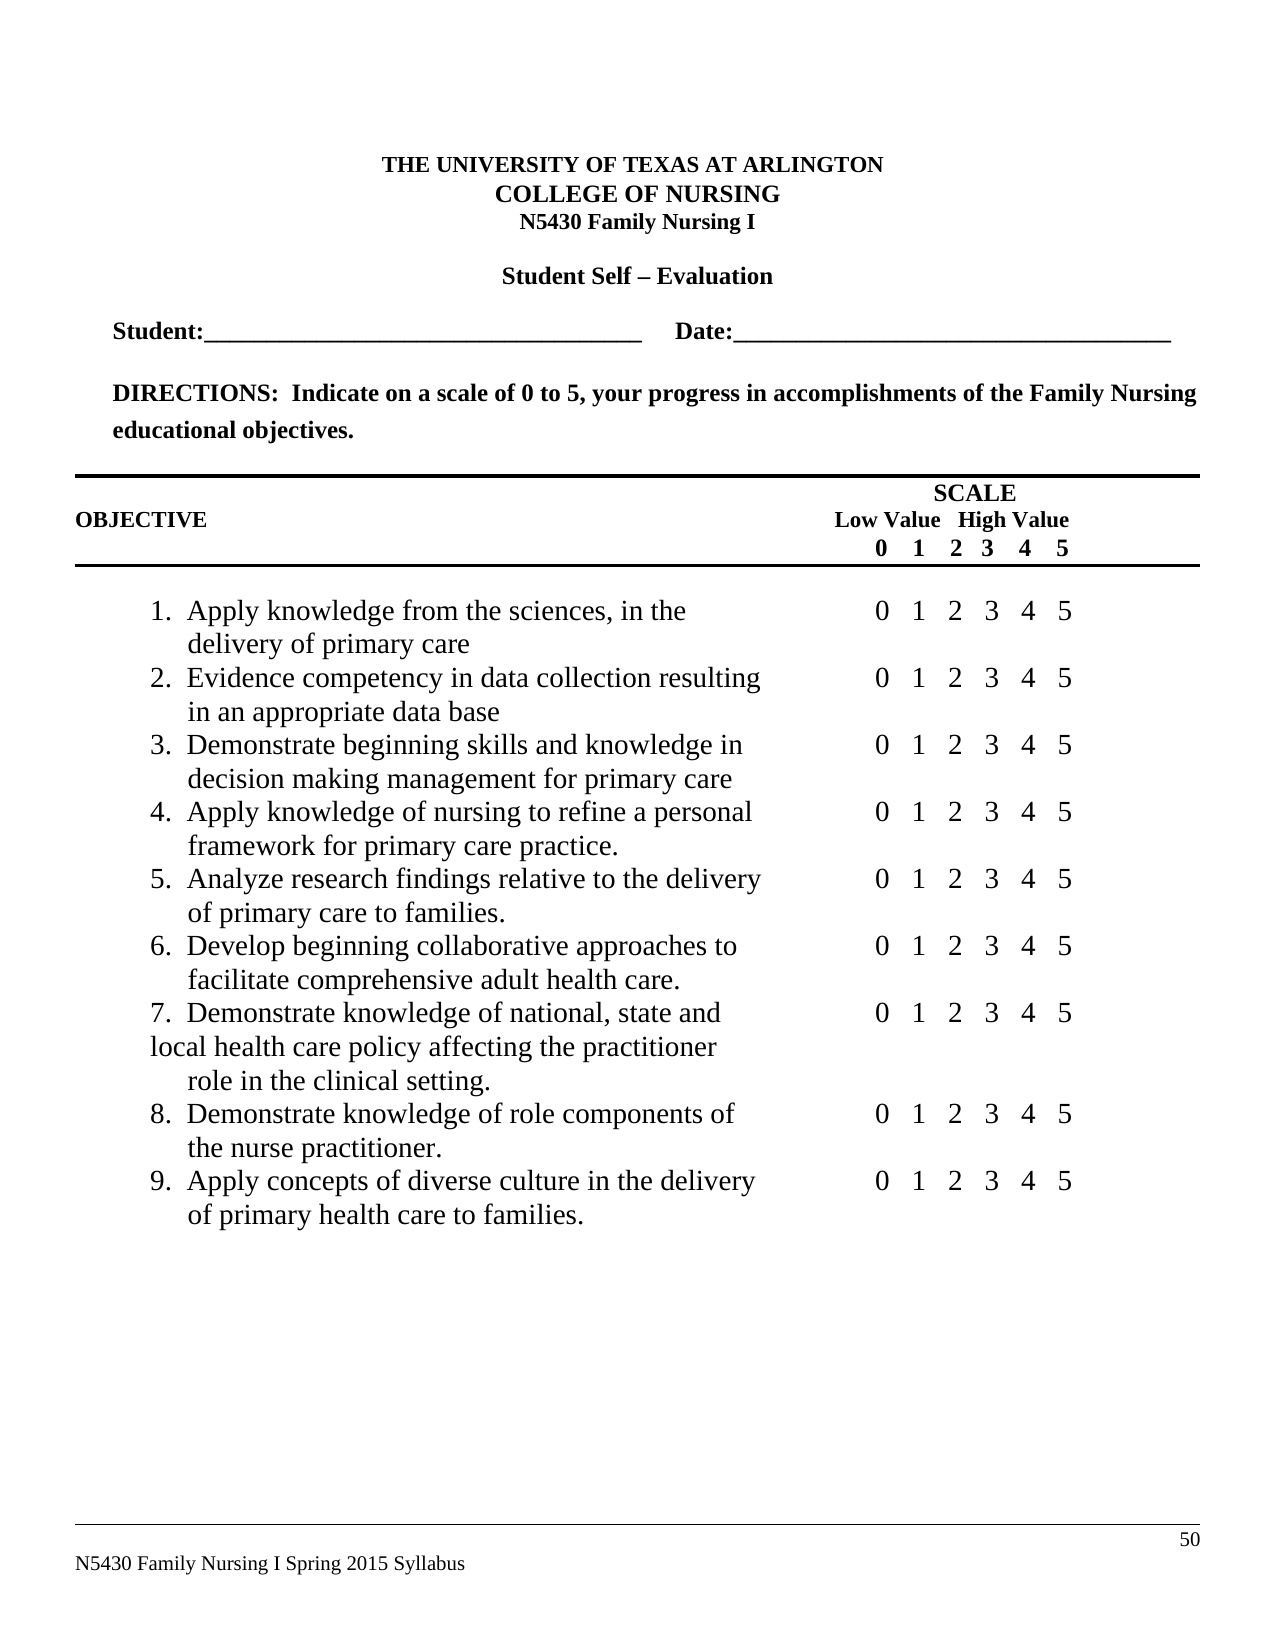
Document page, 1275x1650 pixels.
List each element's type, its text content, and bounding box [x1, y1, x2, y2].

table_cell 4. Apply knowledge of nursing to refine a personal framework for primary care practice. [139, 794, 787, 861]
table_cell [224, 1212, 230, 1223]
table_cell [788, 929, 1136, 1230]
text DIRECTIONS: Indicate on a scale of 0 to 5, your progress in accomplishments of the Family Nursing educational objectives. [112, 371, 1200, 446]
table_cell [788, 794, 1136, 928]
subtitle SCALE [75, 478, 1200, 506]
text THE UNIVERSITY OF TEXAS AT ARLINGTON [70, 152, 1196, 178]
subtitle COLLEGE OF NURSING [75, 179, 1200, 208]
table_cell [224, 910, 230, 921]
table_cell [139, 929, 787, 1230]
table_cell 3. Demonstrate beginning skills and knowledge in decision making management for primary care [139, 727, 787, 794]
text OBJECTIVE Low Value High Value [75, 506, 1200, 533]
subtitle Student Self – Evaluation [75, 261, 1200, 290]
table_cell 2. Evidence competency in data collection resulting in an appropriate data base [139, 660, 787, 727]
text 0 1 2 3 4 5 [75, 533, 1200, 564]
table_cell 0 1 2 3 4 5 [788, 727, 1136, 794]
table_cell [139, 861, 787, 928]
table_cell 0 1 2 3 4 5 [788, 660, 1136, 727]
table_header 0 1 2 3 4 5 [788, 593, 1136, 660]
table_header 1. Apply knowledge from the sciences, in the delivery of primary care [139, 593, 787, 660]
subtitle N5430 Family Nursing I [75, 208, 1200, 234]
text Student:___________________________________ Date:___________________________________ [112, 316, 1200, 345]
